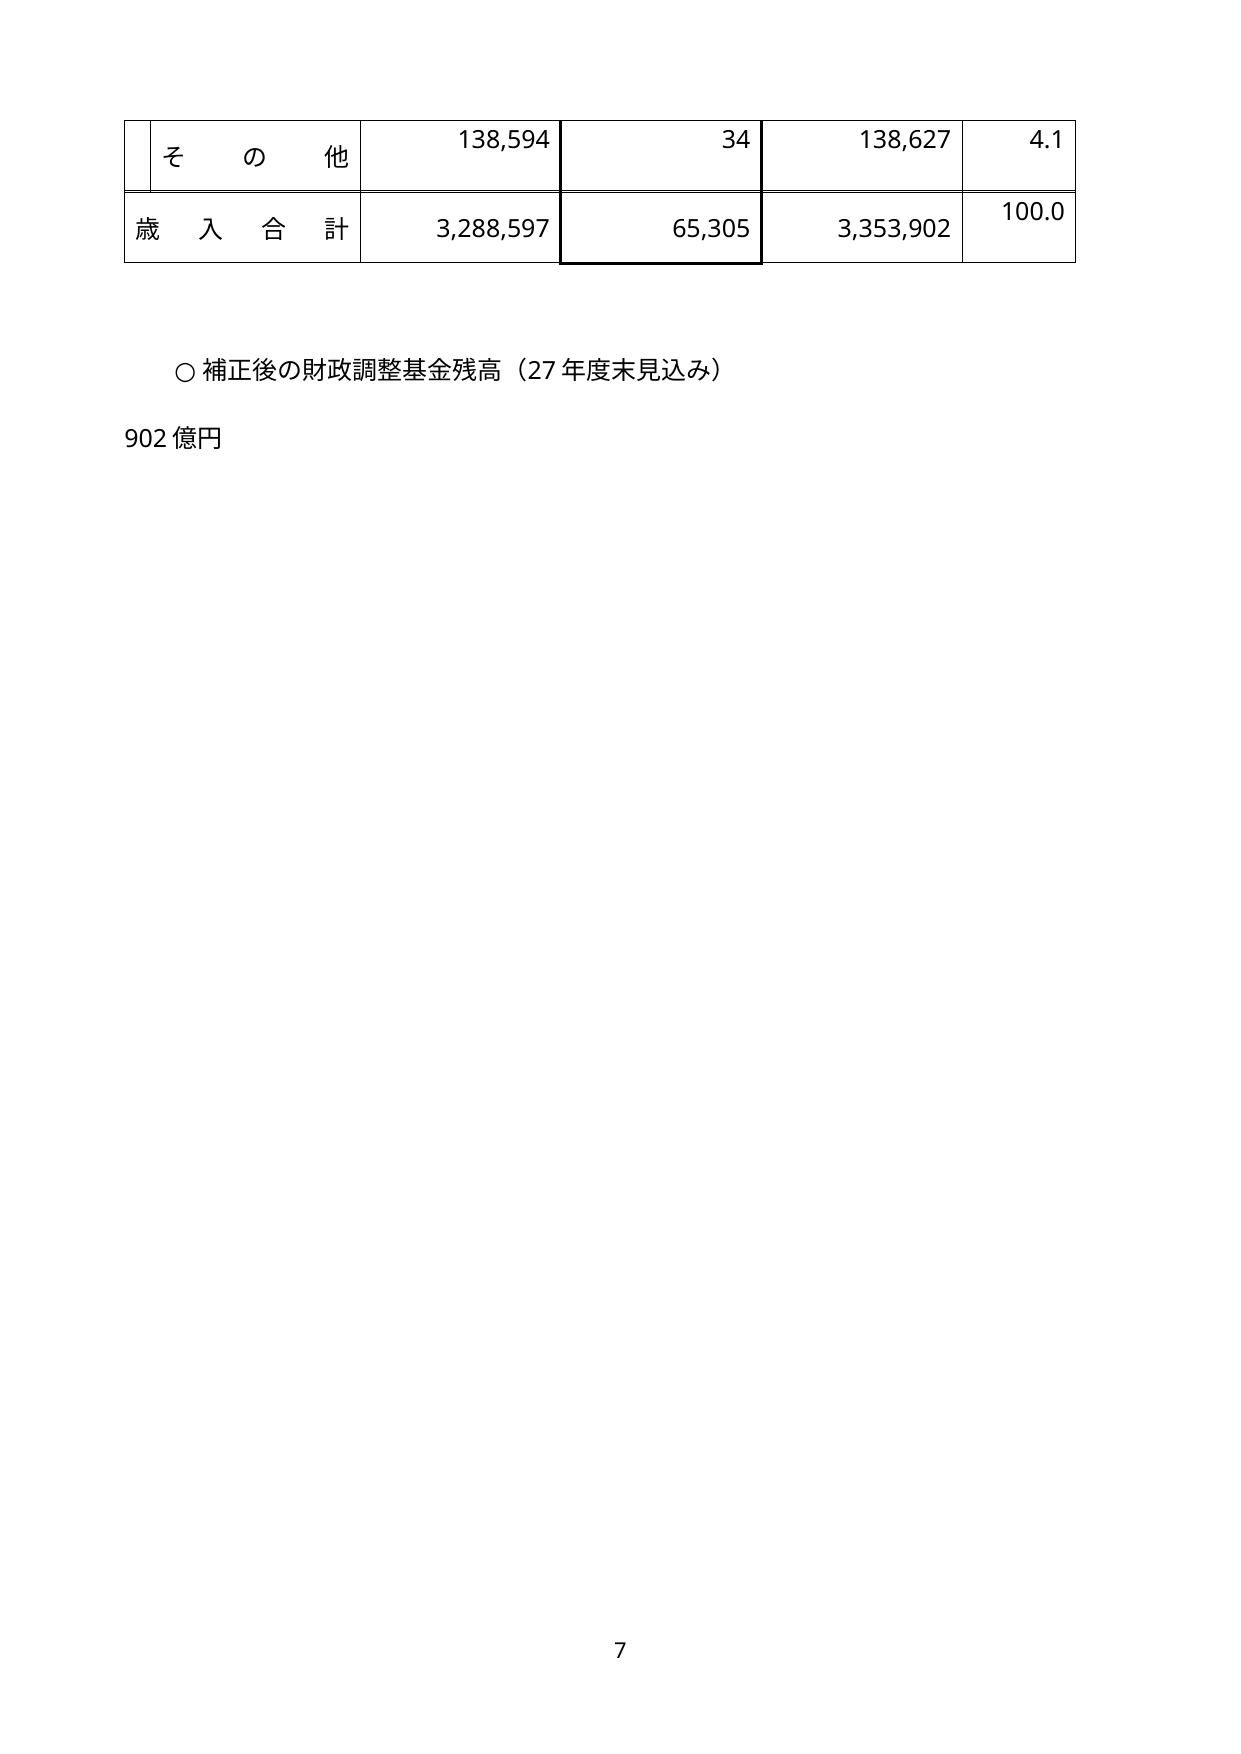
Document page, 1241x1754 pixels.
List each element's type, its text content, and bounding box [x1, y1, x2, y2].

table_cell 歳入合計 [125, 193, 360, 262]
table_cell 138,594 [361, 121, 559, 190]
table_cell 34 [562, 121, 760, 190]
table_cell 3,353,902 [763, 193, 962, 262]
table_cell 4.1 [963, 121, 1075, 190]
table_cell 65,305 [562, 193, 760, 262]
text ○ 補正後の財政調整基金残高（27年度末見込み） 902億円 [124, 334, 1095, 471]
table_cell 138,627 [763, 121, 962, 190]
table_cell その他 [151, 121, 360, 190]
table_cell 3,288,597 [361, 193, 559, 262]
table_cell 100.0 [963, 193, 1075, 262]
